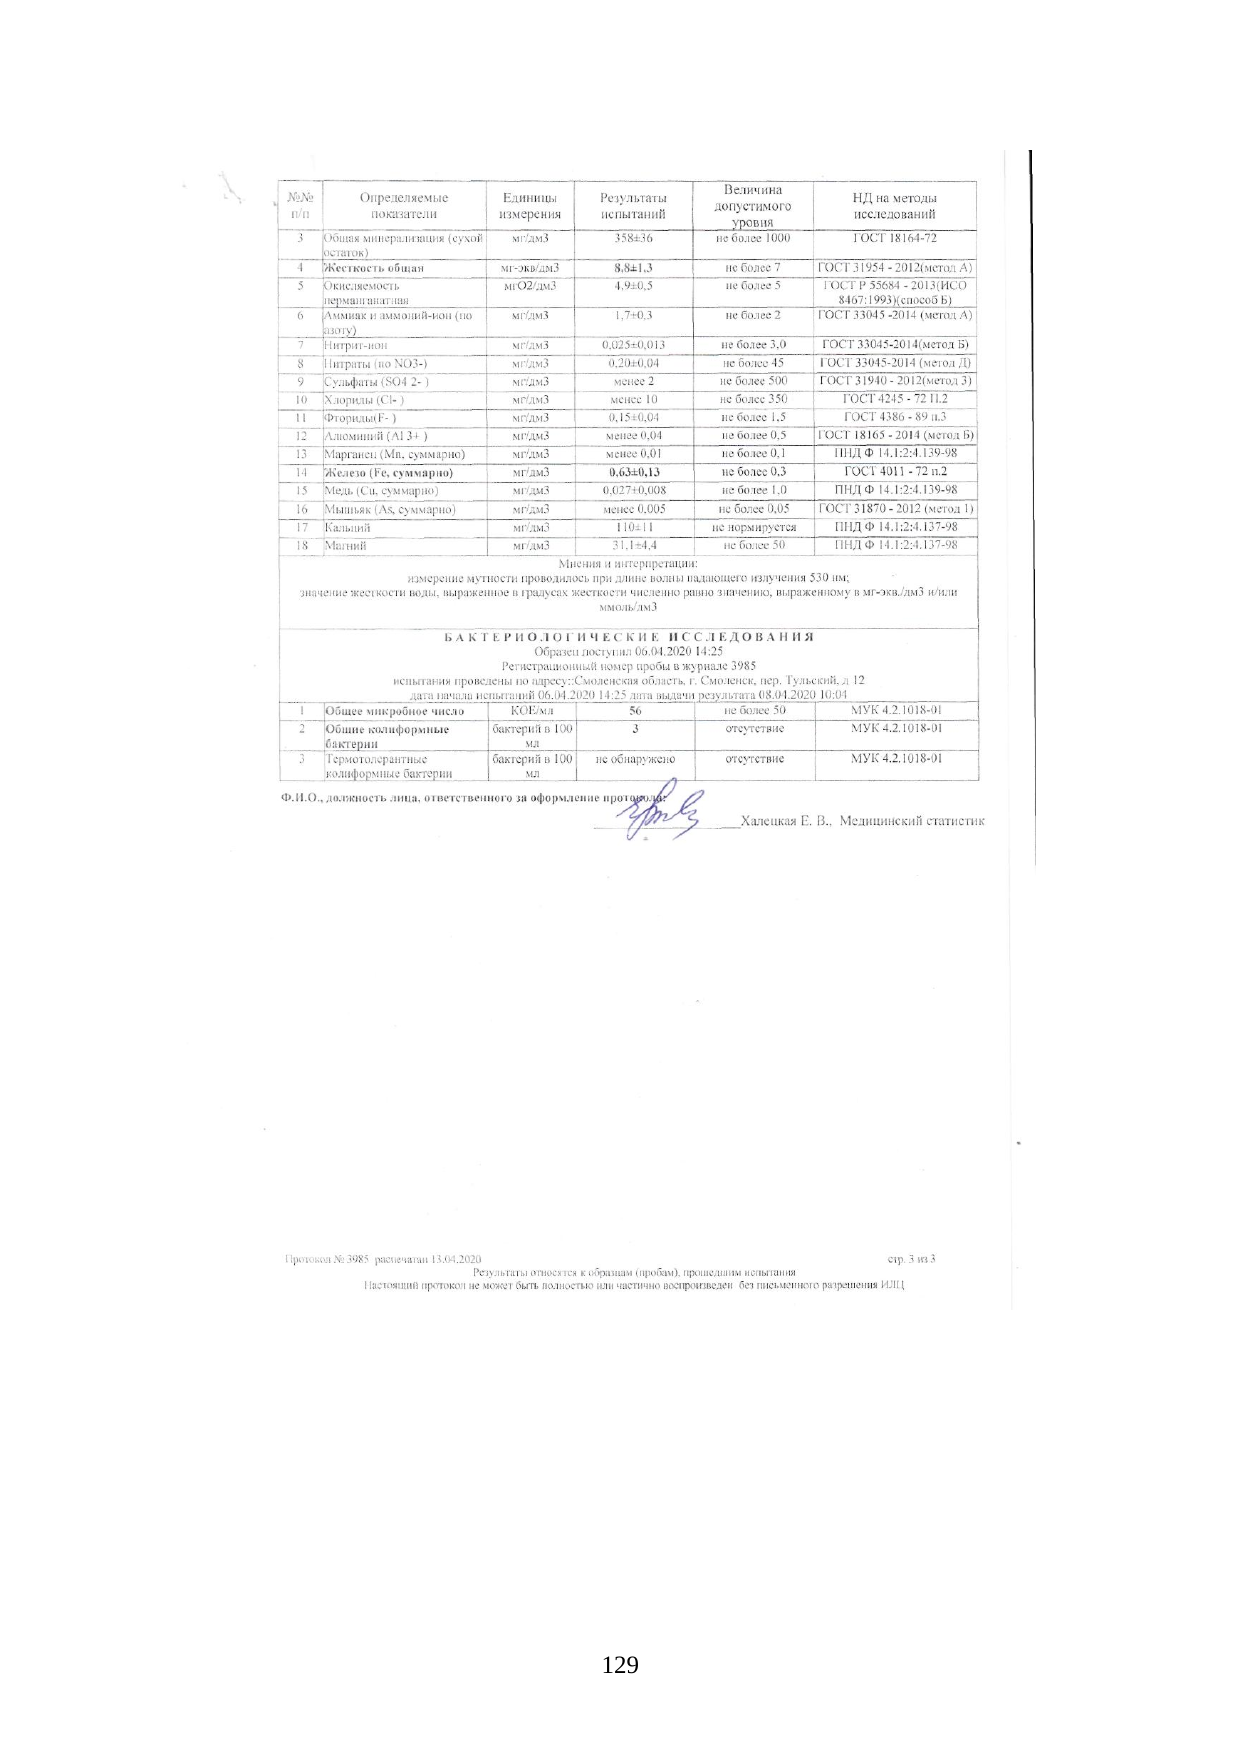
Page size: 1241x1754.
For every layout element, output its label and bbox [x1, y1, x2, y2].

picture [150, 150, 1036, 1310]
